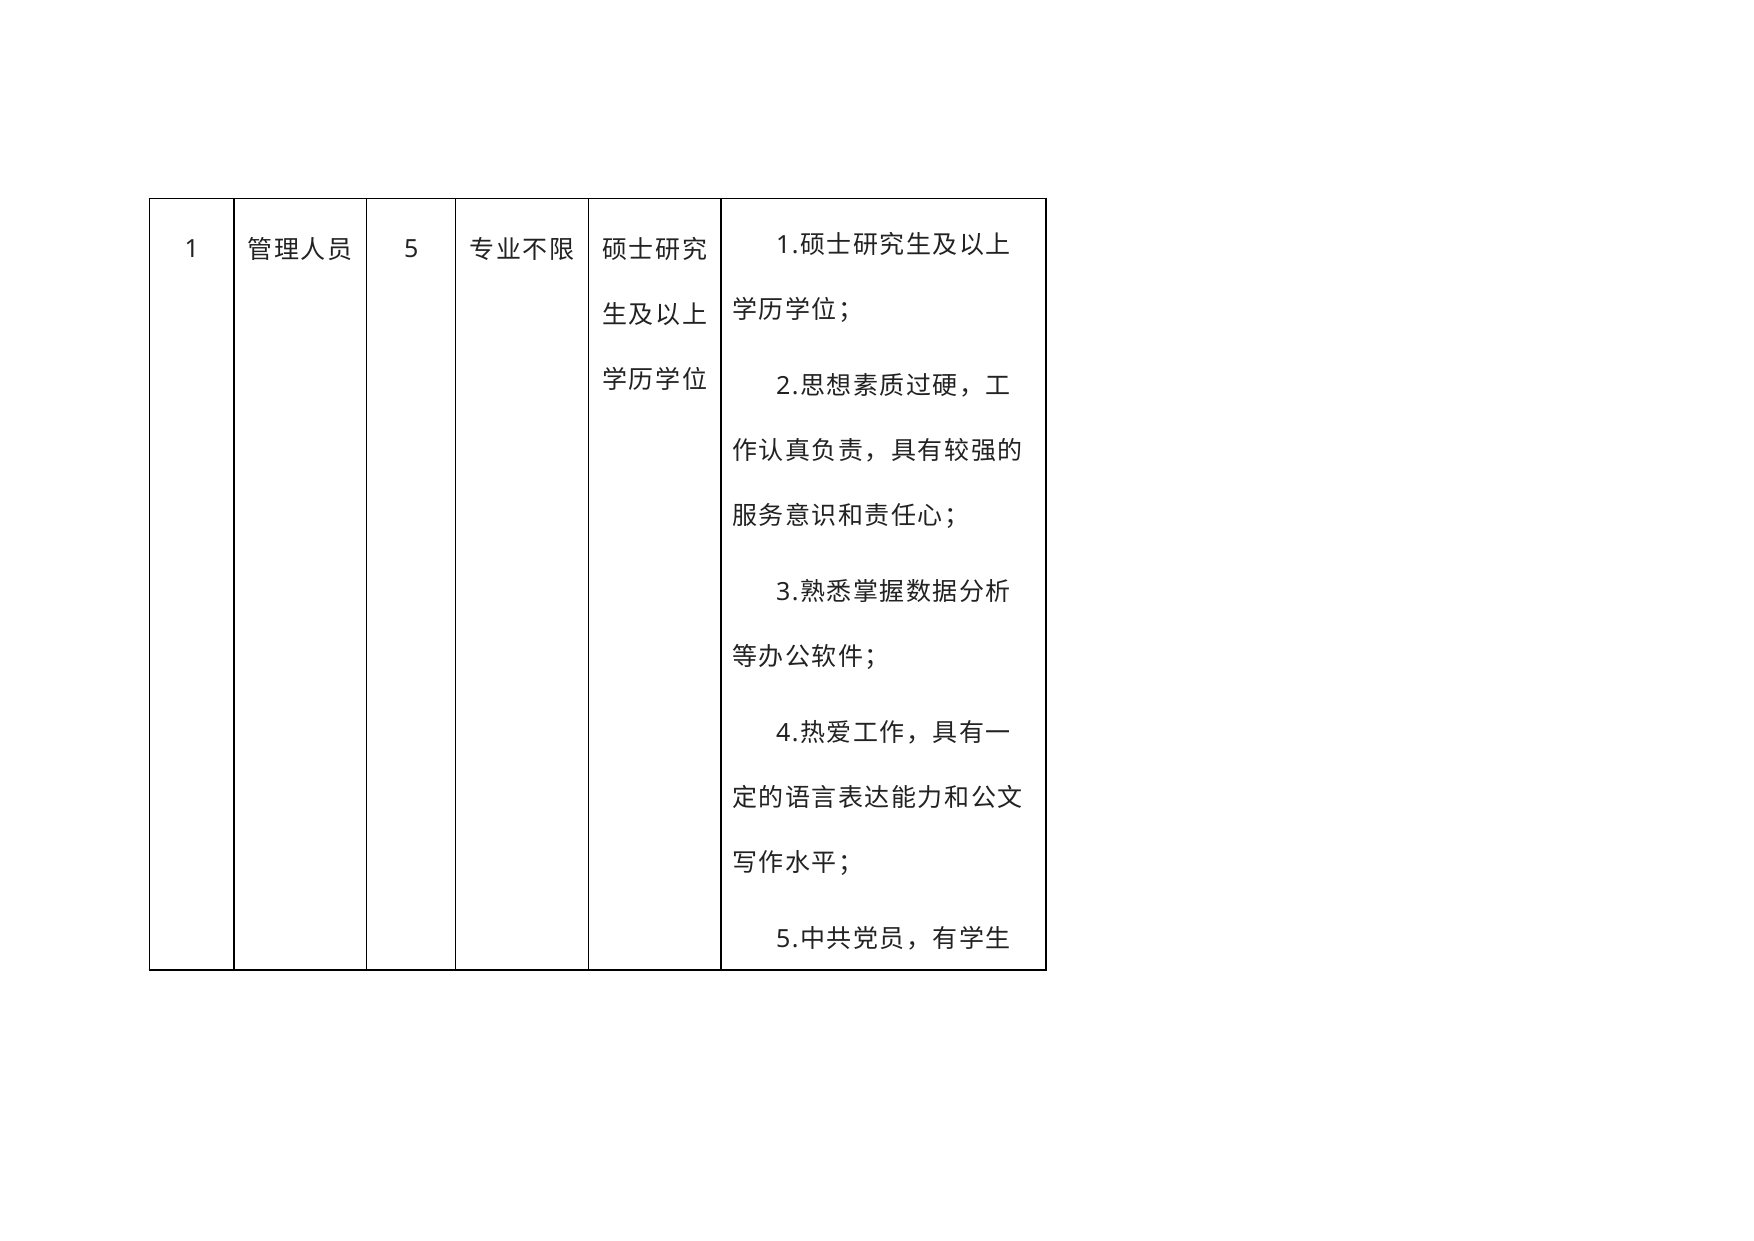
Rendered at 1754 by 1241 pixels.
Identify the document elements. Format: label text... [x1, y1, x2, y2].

table_cell 管理人员 [235, 199, 366, 969]
table_cell 硕士研究生及以上学历学位 [589, 199, 720, 969]
table_cell 专业不限 [456, 199, 588, 969]
table_cell 1 [150, 199, 233, 969]
table_cell 5 [367, 199, 455, 969]
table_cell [722, 199, 1045, 969]
